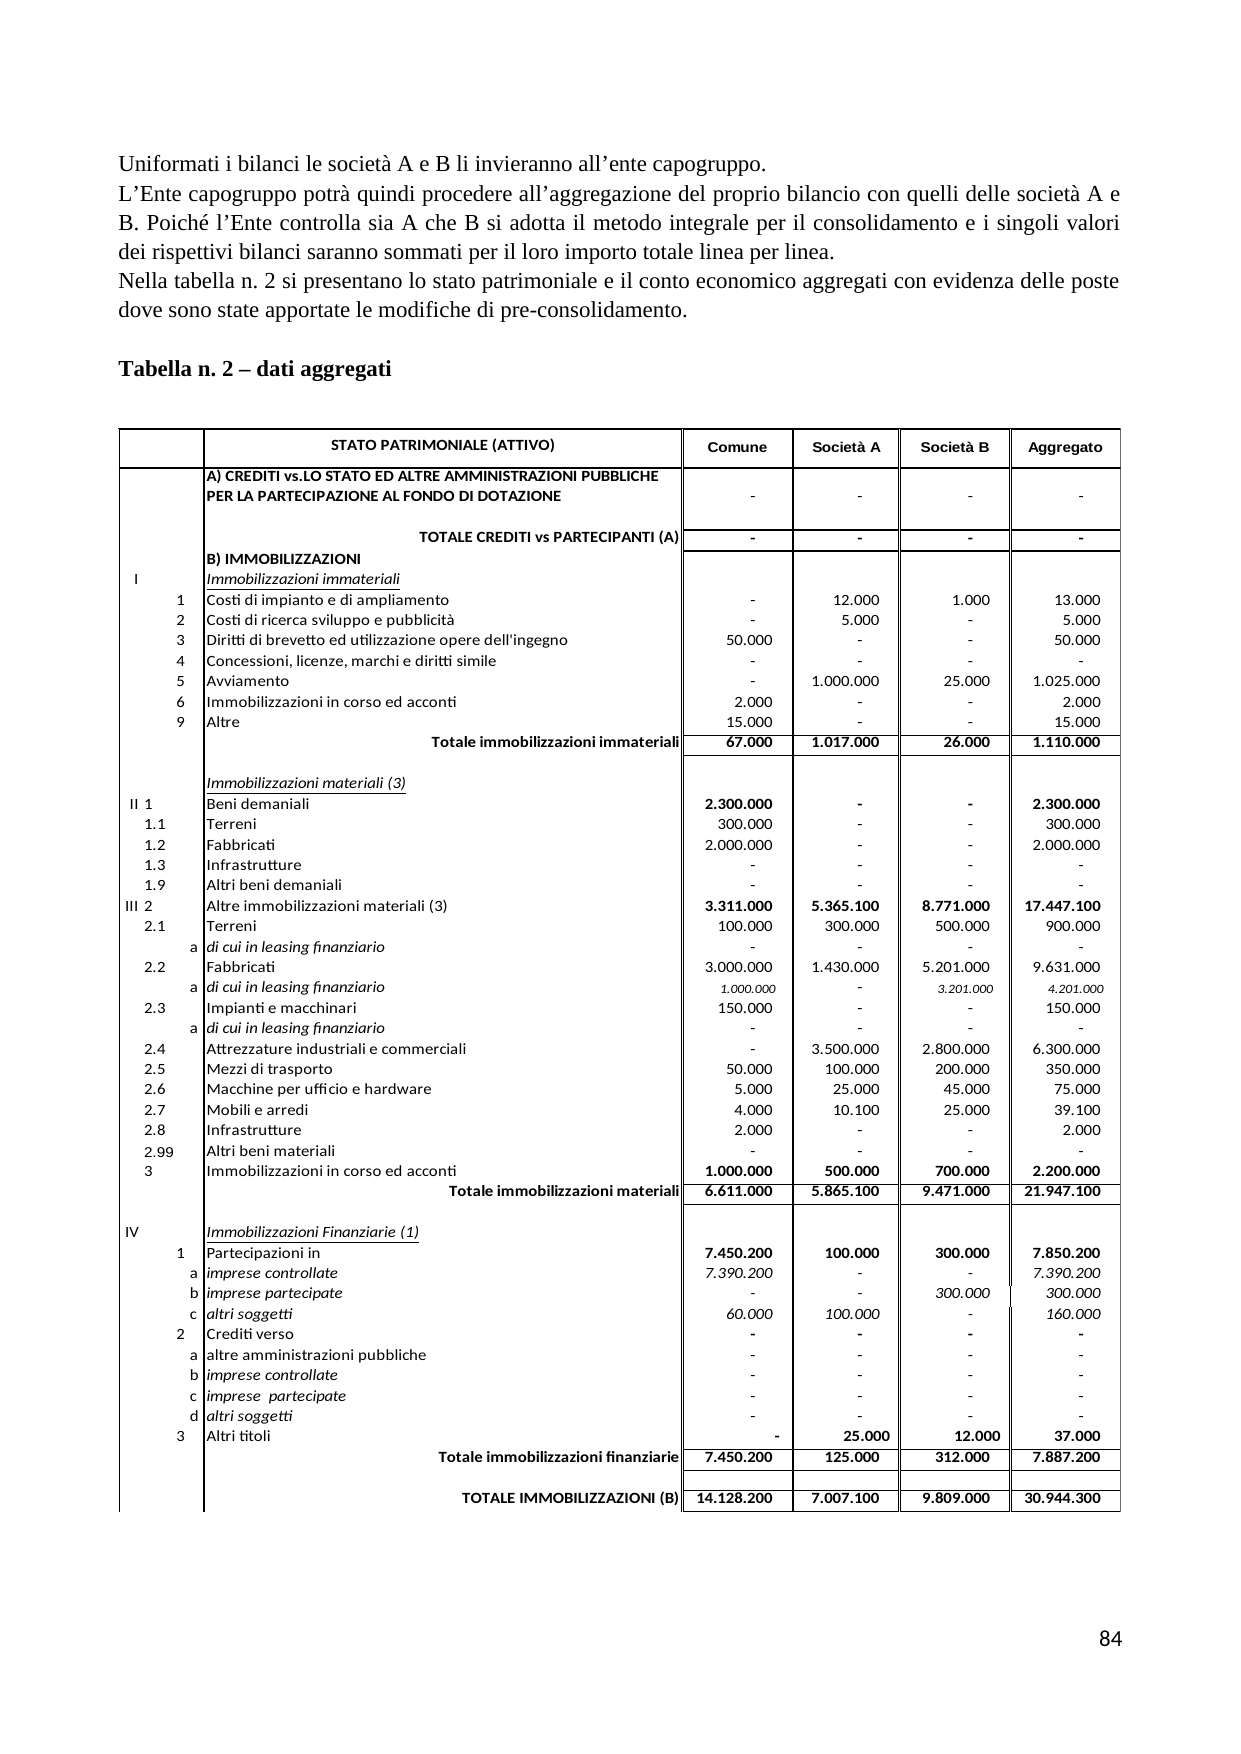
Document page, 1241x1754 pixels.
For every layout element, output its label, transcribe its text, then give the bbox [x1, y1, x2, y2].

text Nella tabella n. 2 si presentano lo stato patrimoniale e il conto economico aggregati con evidenza delle poste dove sono state apportate le modifiche di pre-consolidamento. [118, 264, 1122, 323]
text Tabella n. 2 – dati aggregati [118, 352, 1122, 381]
text Uniformati i bilanci le società A e B li invieranno all’ente capogruppo. [118, 148, 1122, 177]
text L’Ente capogruppo potrà quindi procedere all’aggregazione del proprio bilancio con quelli delle società A e B. Poiché l’Ente controlla sia A che B si adotta il metodo integrale per il consolidamento e i singoli valori dei rispettivi bilanci saranno sommati per il loro importo totale linea per linea. [118, 177, 1122, 264]
